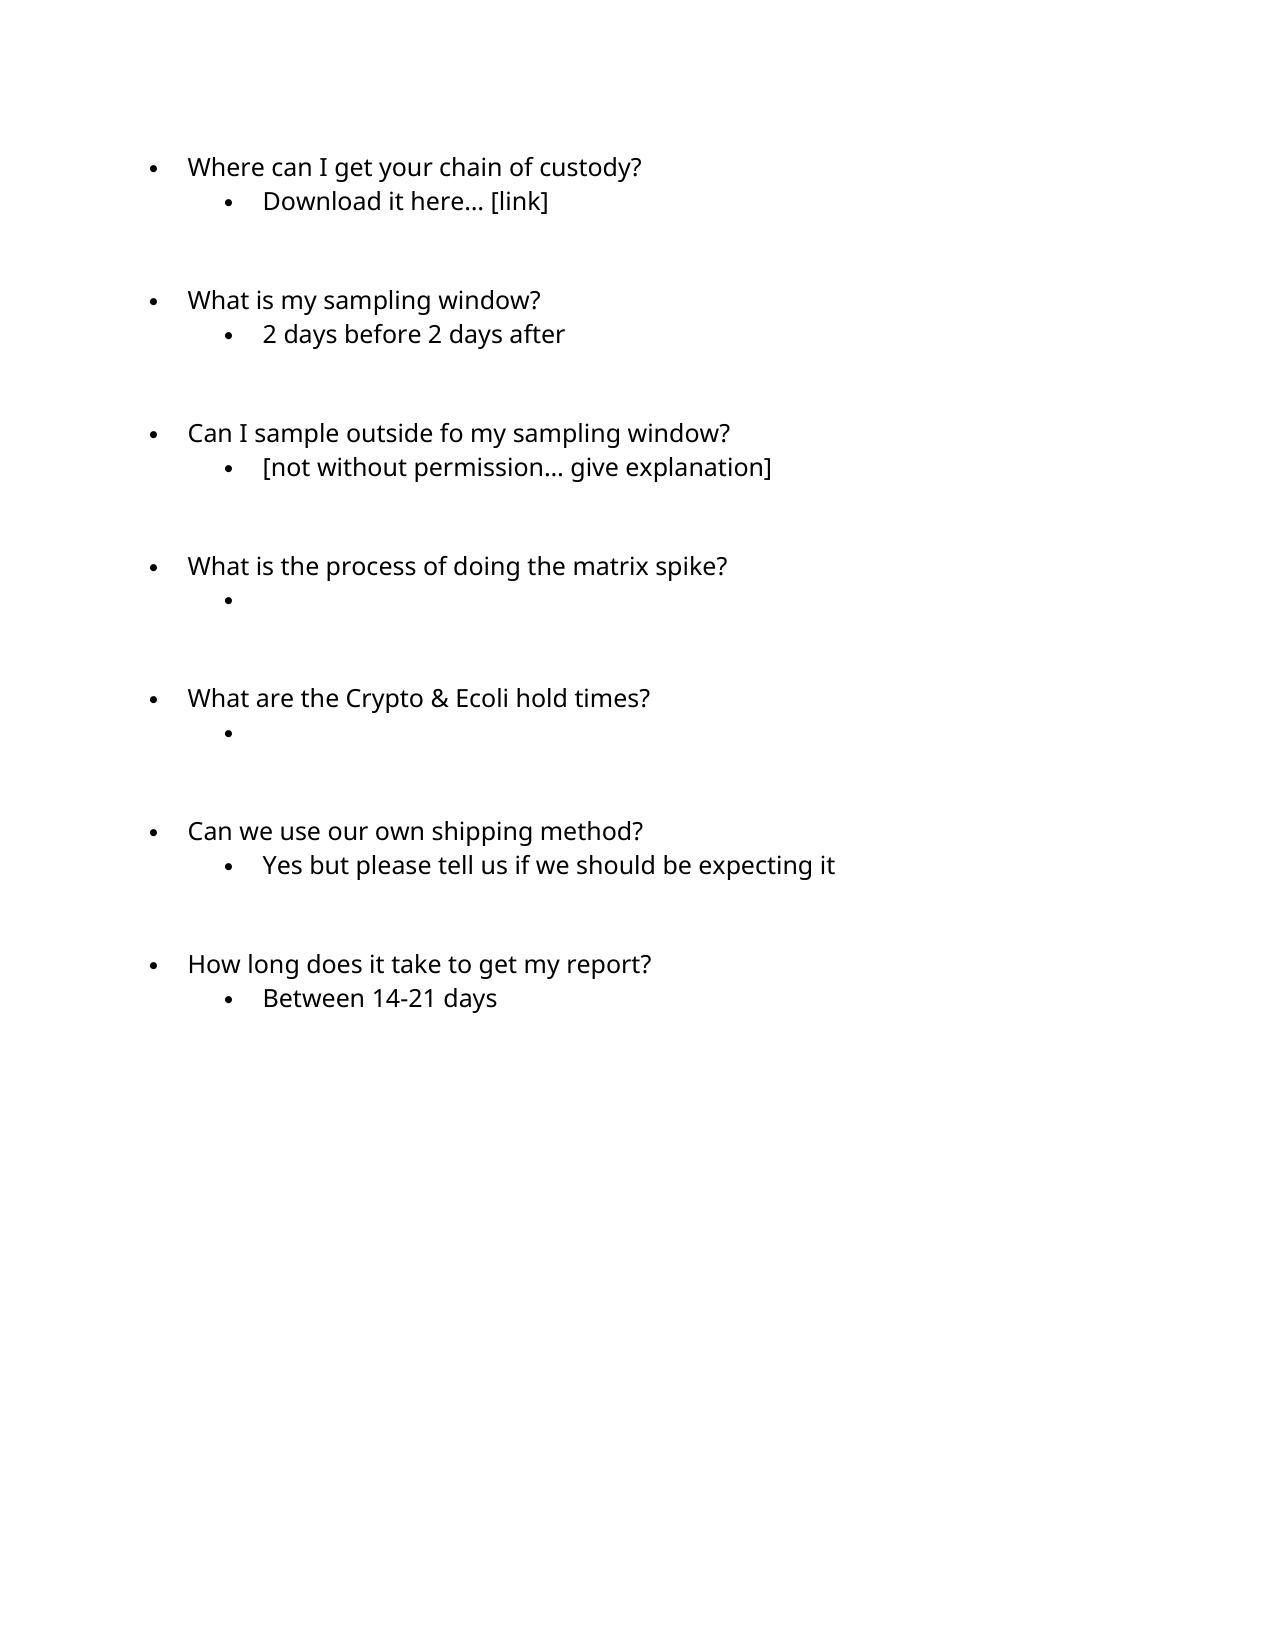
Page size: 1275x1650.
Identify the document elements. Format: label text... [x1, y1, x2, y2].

list Yes but please tell us if we should be expecting it [225, 848, 1125, 946]
list Can we use our own shipping method? [150, 813, 1125, 848]
list What is my sampling window? [150, 283, 1125, 317]
list Where can I get your chain of custody? [150, 150, 1125, 184]
list What are the Crypto & Ecoli hold times? [150, 681, 1125, 715]
list What is the process of doing the matrix spike? [150, 548, 1125, 582]
list Can I sample outside fo my sampling window? [150, 415, 1125, 449]
list Between 14-21 days [225, 980, 1125, 1014]
list 2 days before 2 days after [225, 317, 1125, 415]
list How long does it take to get my report? [150, 946, 1125, 980]
list [not without permission… give explanation] [225, 449, 1125, 548]
list Download it here… [link] [225, 184, 1125, 283]
